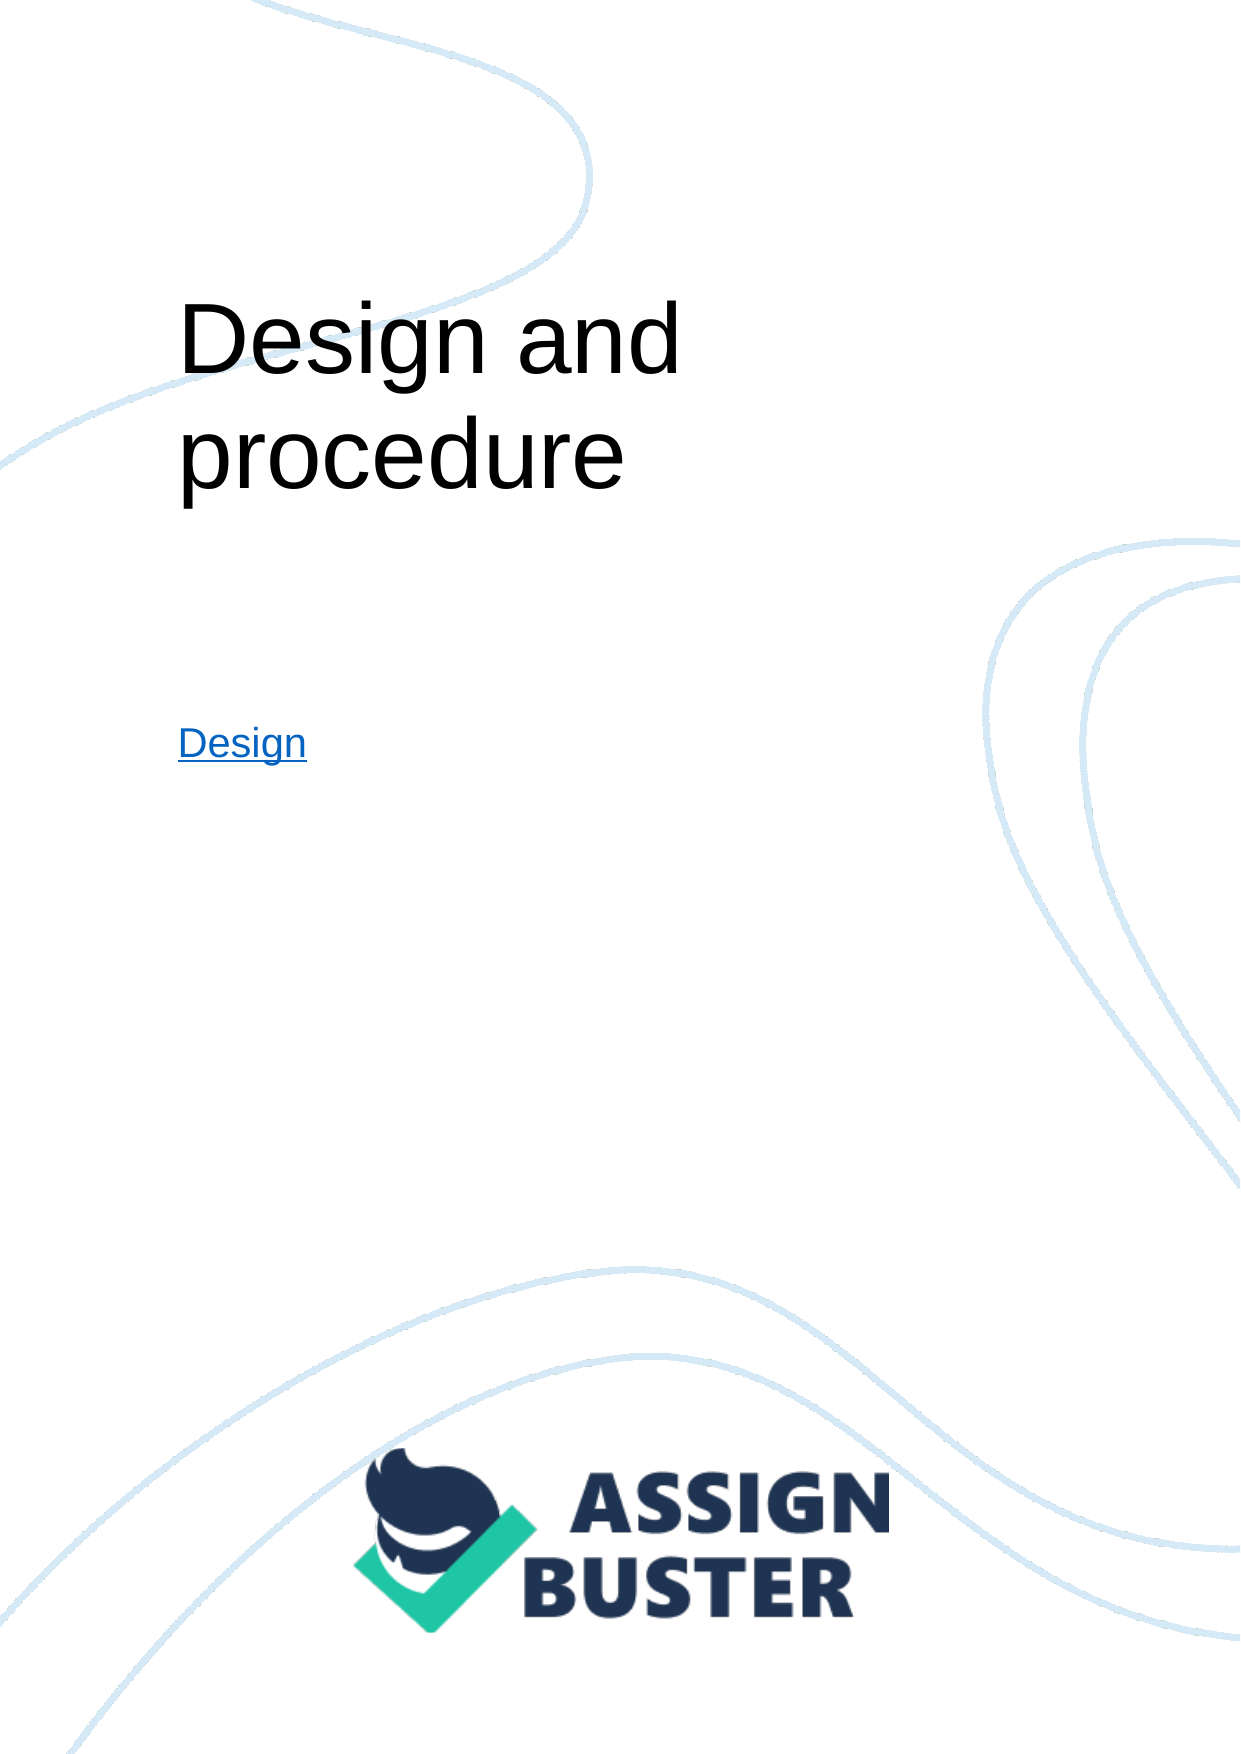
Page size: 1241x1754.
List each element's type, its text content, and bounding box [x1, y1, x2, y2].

picture [0, 0, 1241, 1754]
subtitle Design and procedure [177, 279, 1152, 509]
text Design [177, 719, 1152, 767]
